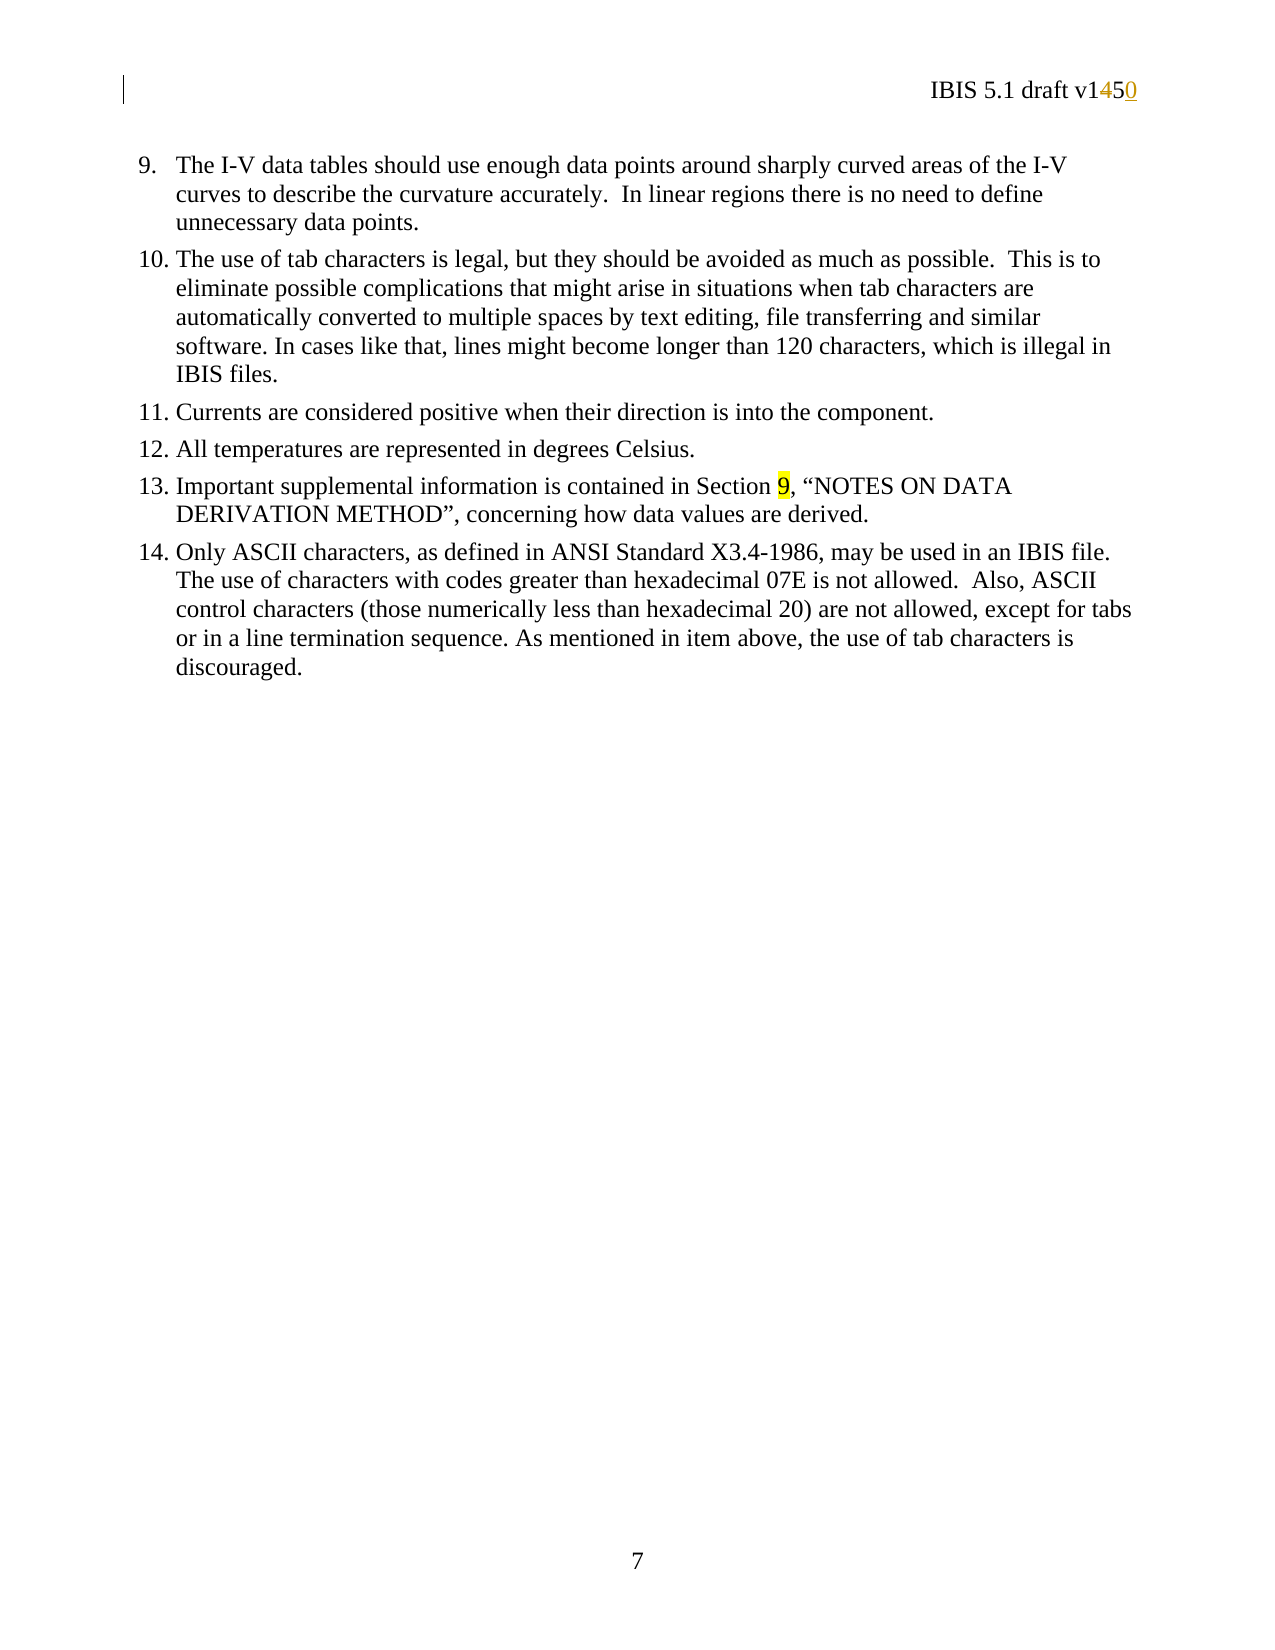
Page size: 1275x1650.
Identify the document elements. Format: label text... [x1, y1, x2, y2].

list Only ASCII characters, as defined in ANSI Standard X3.4-1986, may be used in an IBIS file. The use of characters with codes greater than hexadecimal 07E is not allowed. Also, ASCII control characters (those numerically less than hexadecimal 20) are not allowed, except for tabs or in a line termination sequence. As mentioned in item 10 above, the use of tab characters is discouraged. [138, 537, 1137, 680]
list Important supplemental information is contained in Section 9, “NOTES ON DATA DERIVATION METHOD”, concerning how data values are derived. [138, 471, 1137, 528]
list The use of tab characters is legal, but they should be avoided as much as possible. This is to eliminate possible complications that might arise in situations when tab characters are automatically converted to multiple spaces by text editing, file transferring and similar software. In cases like that, lines might become longer than 120 characters, which is illegal in IBIS files. [138, 244, 1137, 388]
list The I-V data tables should use enough data points around sharply curved areas of the I-V curves to describe the curvature accurately. In linear regions there is no need to define unnecessary data points. [138, 150, 1137, 236]
list Currents are considered positive when their direction is into the component. [138, 397, 1137, 425]
list All temperatures are represented in degrees Celsius. [138, 434, 1137, 462]
